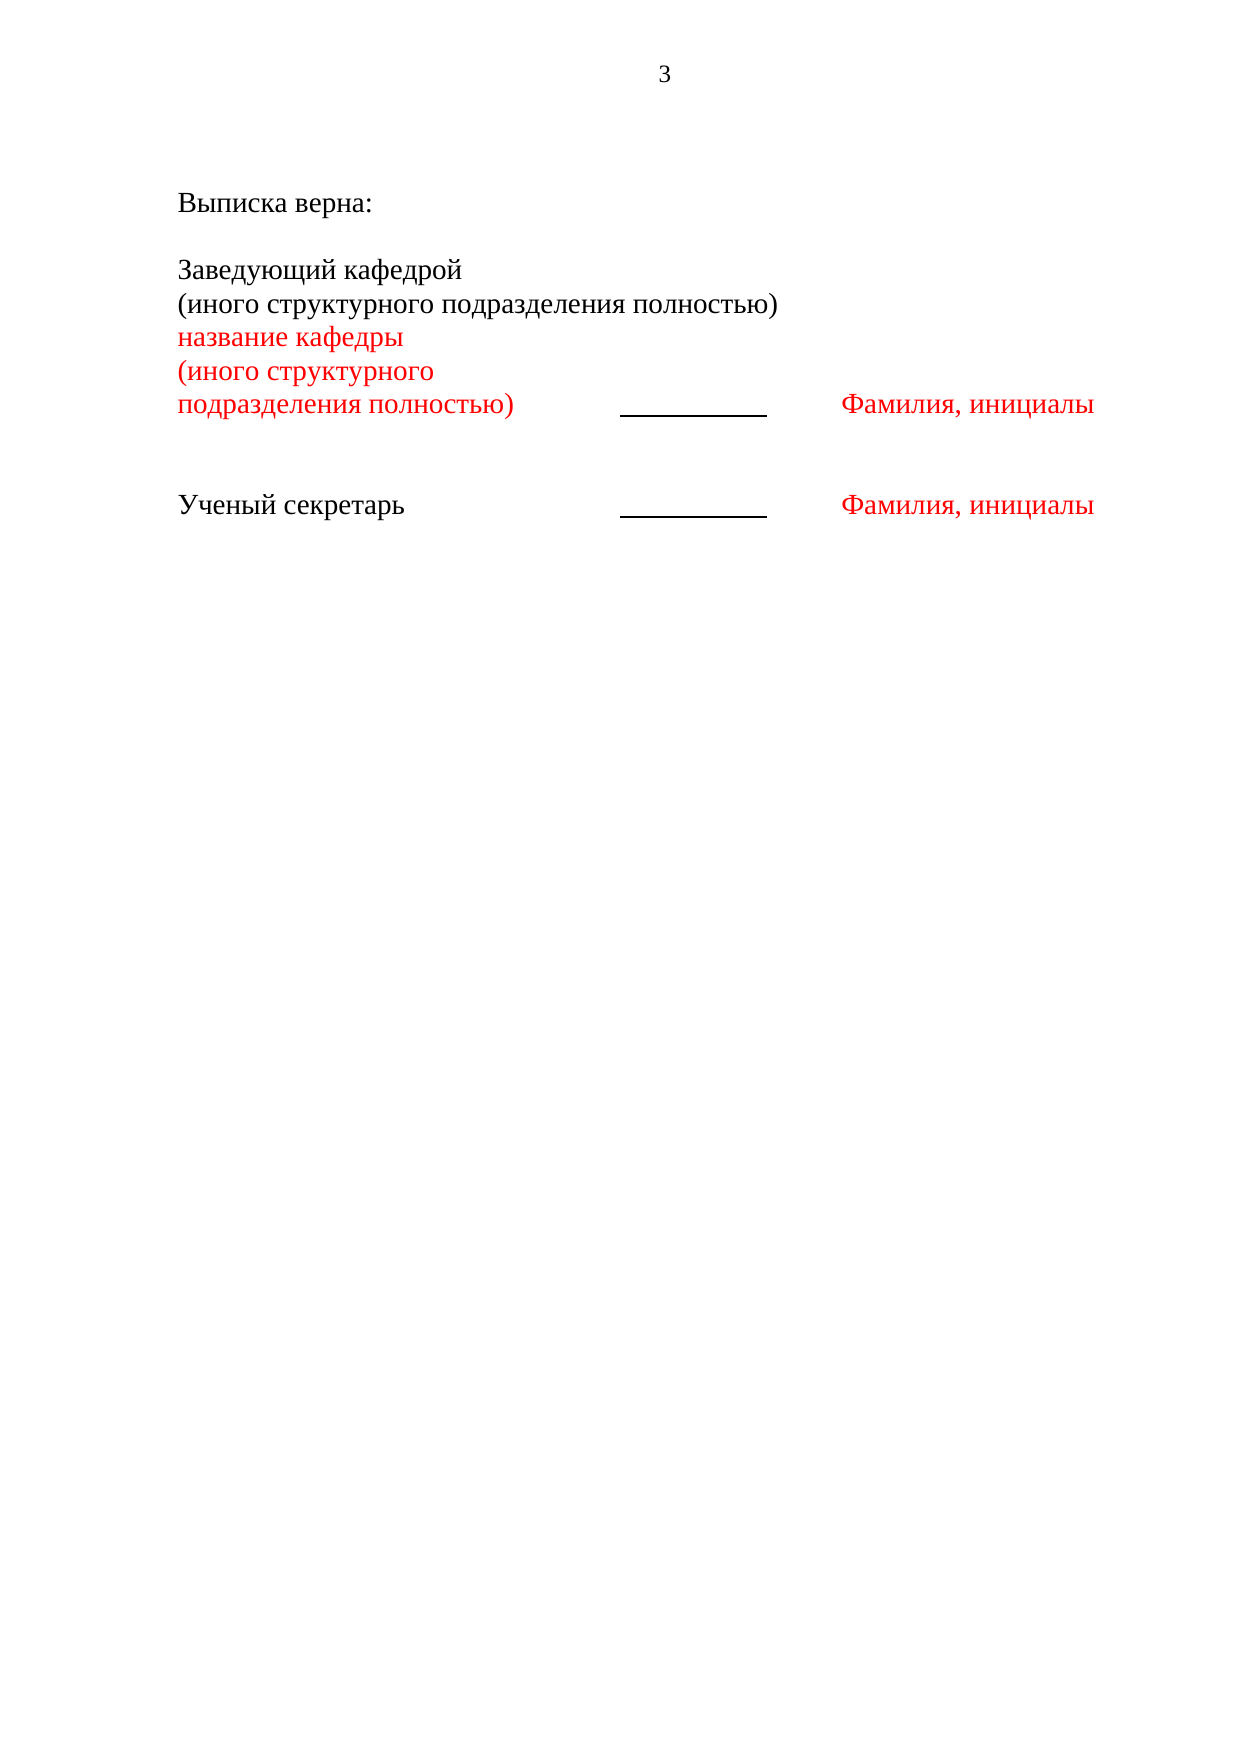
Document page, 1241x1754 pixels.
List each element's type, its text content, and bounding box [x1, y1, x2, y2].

text Ученый секретарь Фамилия, инициалы [177, 487, 1152, 521]
text Выписка верна: [177, 185, 1152, 219]
text Заведующий кафедрой (иного структурного подразделения полностью) название кафедры (иного структурного подразделения полностью) Фамилия, инициалы [177, 252, 1152, 420]
